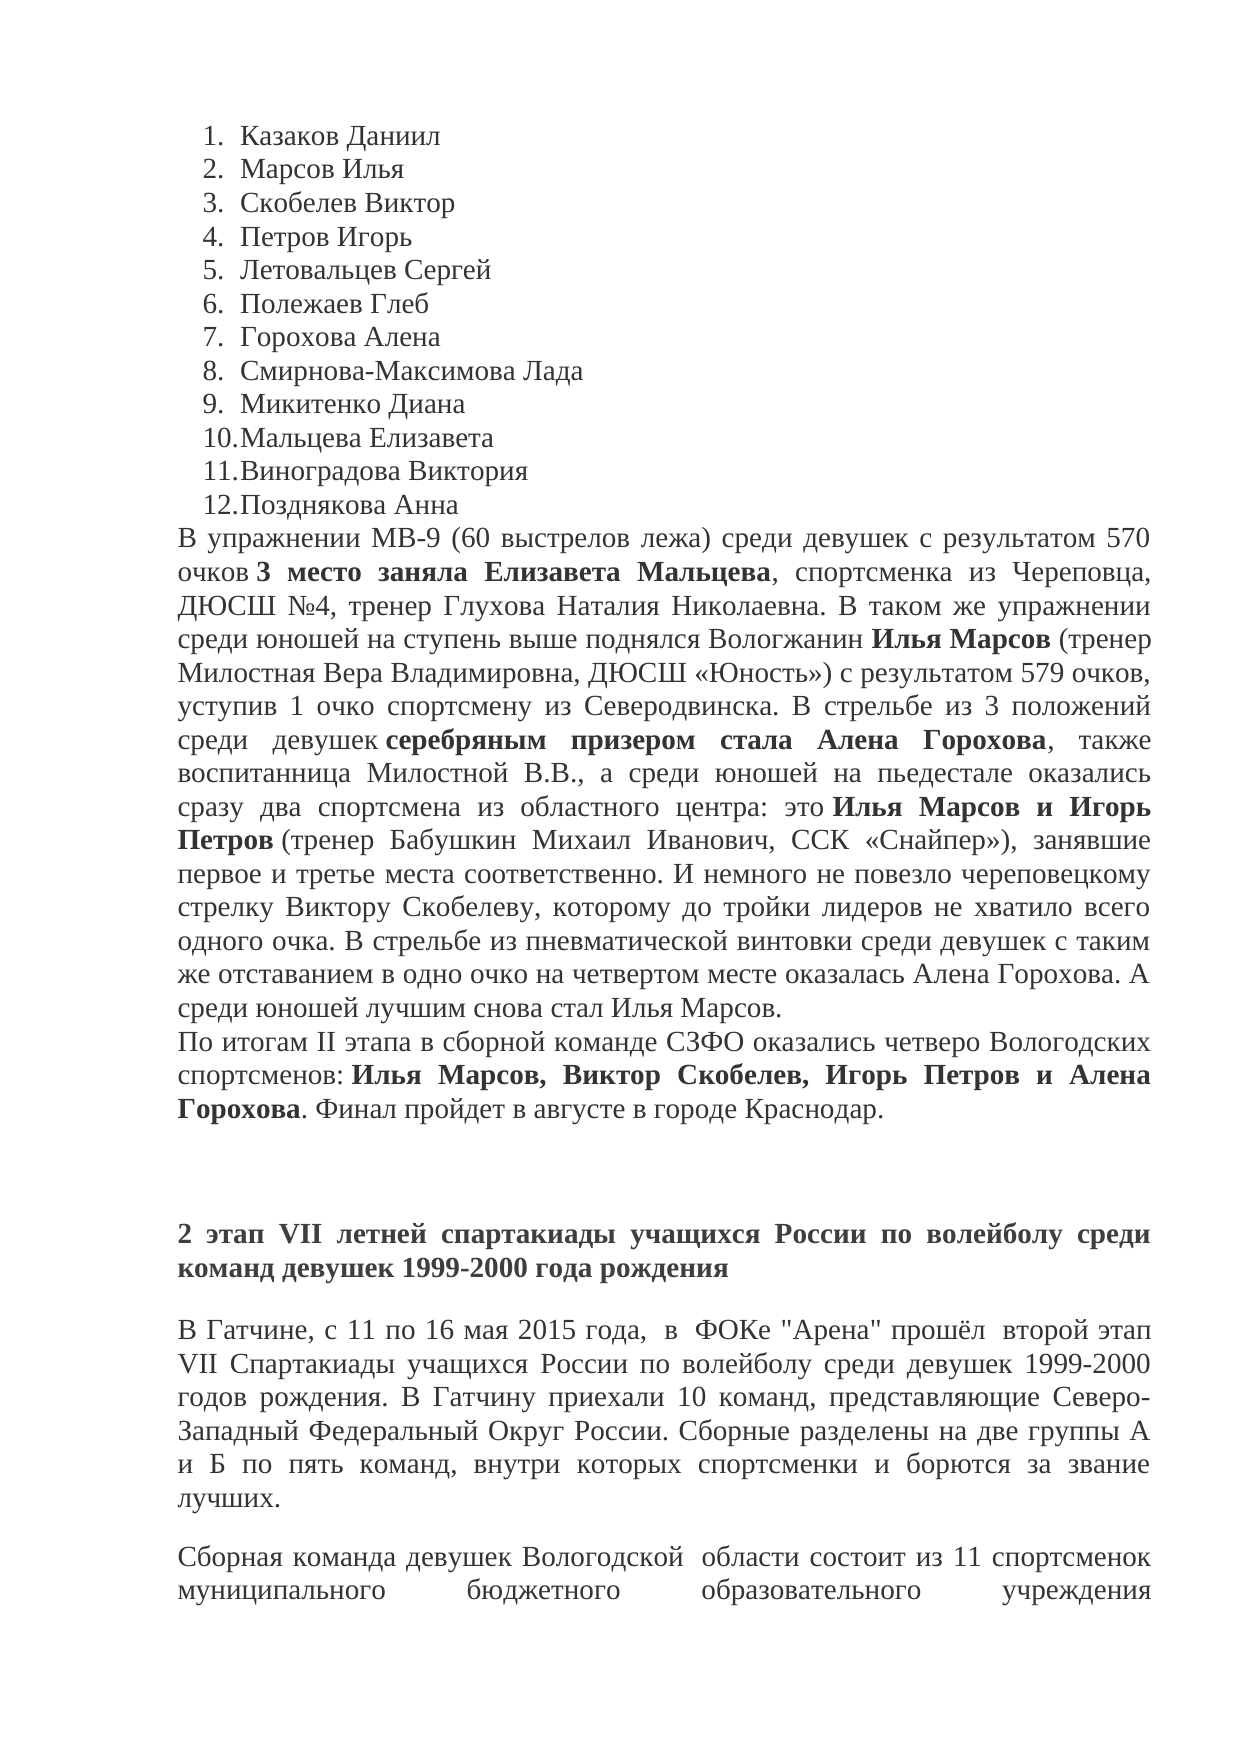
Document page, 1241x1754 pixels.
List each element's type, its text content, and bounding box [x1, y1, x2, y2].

text По итогам II этапа в сборной команде СЗФО оказались четверо Вологодских спортсменов: Илья Марсов, Виктор Скобелев, Игорь Петров и Алена Горохова. Финал пройдет в августе в городе Краснодар. [177, 1024, 1152, 1124]
list Казаков Даниил [202, 118, 1152, 152]
list Скобелев Виктор [202, 185, 1152, 219]
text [177, 1539, 1152, 1606]
list Горохова Алена [202, 319, 1152, 353]
list Марсов Илья [202, 152, 1152, 185]
list Позднякова Анна [202, 487, 1152, 521]
list Смирнова-Максимова Лада [202, 353, 1152, 386]
text В упражнении МВ-9 (60 выстрелов лежа) среди девушек с результатом 570 очков 3 место заняла Елизавета Мальцева, спортсменка из Череповца, ДЮСШ №4, тренер Глухова Наталия Николаевна. В таком же упражнении среди юношей на ступень выше поднялся Вологжанин Илья Марсов (тренер Милостная Вера Владимировна, ДЮСШ «Юность») с результатом 579 очков, уступив 1 очко спортсмену из Северодвинска. В стрельбе из 3 положений среди девушек серебряным призером стала Алена Горохова, также воспитанница Милостной В.В., а среди юношей на пьедестале оказались сразу два спортсмена из областного центра: это Илья Марсов и Игорь Петров (тренер Бабушкин Михаил Иванович, ССК «Снайпер»), занявшие первое и третье места соответственно. И немного не повезло череповецкому стрелку Виктору Скобелеву, которому до тройки лидеров не хватило всего одного очка. В стрельбе из пневматической винтовки среди девушек с таким же отставанием в одно очко на четвертом месте оказалась Алена Горохова. А среди юношей лучшим снова стал Илья Марсов. [177, 521, 1152, 1024]
list Мальцева Елизавета [202, 420, 1152, 453]
list Летовальцев Сергей [202, 252, 1152, 286]
list Виноградова Виктория [202, 453, 1152, 487]
text В Гатчине, с 11 по 16 мая 2015 года, в ФОКе "Арена" прошёл второй этап VII Спартакиады учащихся России по волейболу среди девушек 1999-2000 годов рождения. В Гатчину приехали 10 команд, представляющие Северо-Западный Федеральный Округ России. Сборные разделены на две группы А и Б по пять команд, внутри которых спортсменки и борются за звание лучших. [177, 1312, 1152, 1514]
text 2 этап VII летней спартакиады учащихся России по волейболу среди команд девушек 1999-2000 года рождения [177, 1216, 1152, 1283]
list Полежаев Глеб [202, 286, 1152, 319]
list Микитенко Диана [202, 386, 1152, 420]
list Петров Игорь [202, 219, 1152, 252]
